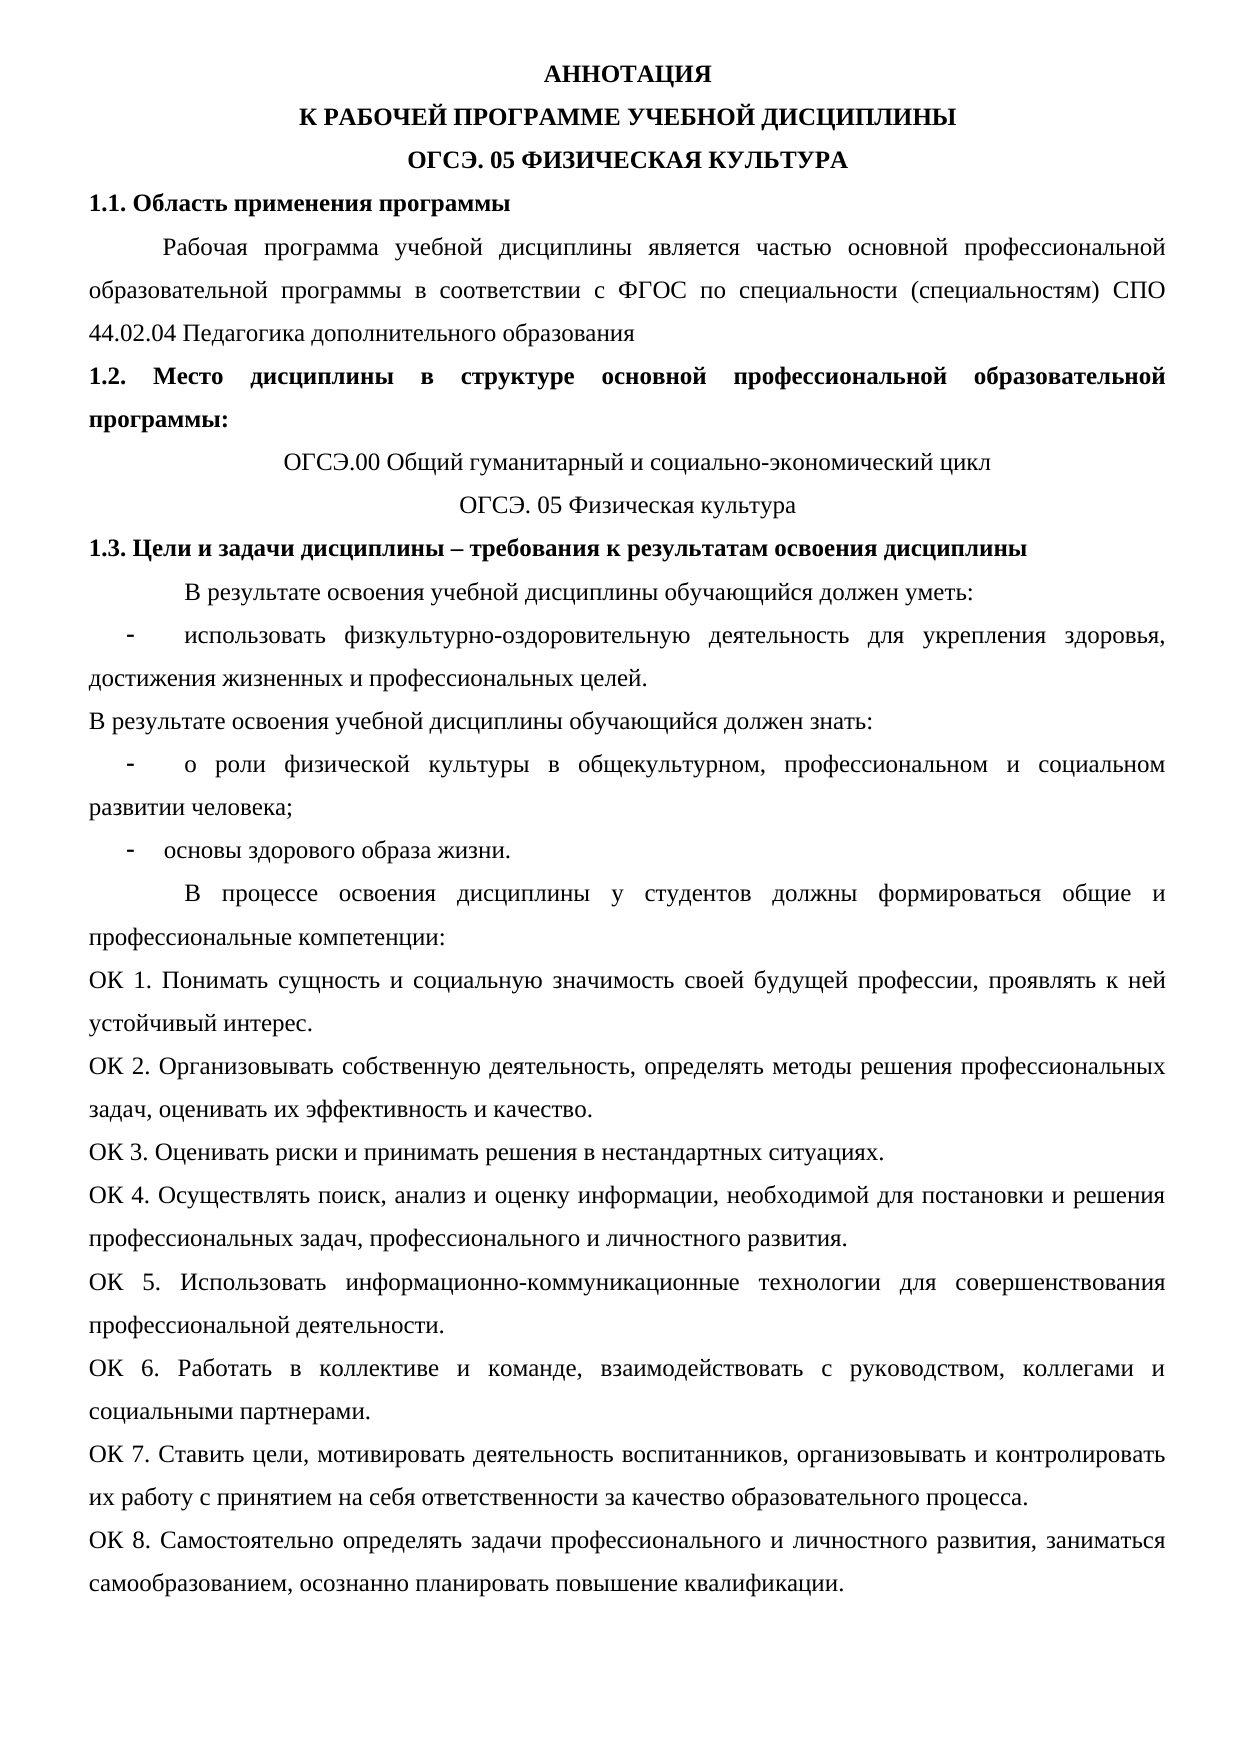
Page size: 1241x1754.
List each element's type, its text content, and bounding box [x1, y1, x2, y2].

text ОК 3. Оценивать риски и принимать решения в нестандартных ситуациях. [89, 1137, 1167, 1166]
text OК 1. Понимать сущность и социальную значимость своей будущей профессии, проявлять к ней устойчивый интерес. [89, 965, 1167, 1037]
text ОГСЭ. 05 ФИЗИЧЕСКАЯ КУЛЬТУРА [89, 145, 1167, 174]
text ОГСЭ.00 Общий гуманитарный и социально-экономический цикл [89, 447, 1186, 476]
text ОГСЭ. 05 Физическая культура [89, 490, 1167, 519]
text 1.2. Место дисциплины в структуре основной профессиональной образовательной программы: [89, 361, 1167, 433]
text Рабочая программа учебной дисциплины является частью основной профессиональной образовательной программы в соответствии с ФГОС по специальности (специальностям) СПО 44.02.04 Педагогика дополнительного образования [89, 232, 1167, 347]
text ОК 4. Осуществлять поиск, анализ и оценку информации, необходимой для постановки и решения профессиональных задач, профессионального и личностного развития. [89, 1180, 1167, 1252]
text ОК 5. Использовать информационно-коммуникационные технологии для совершенствования профессиональной деятельности. [89, 1267, 1167, 1338]
text 1.1. Область применения программы [89, 188, 1167, 217]
text В результате освоения учебной дисциплины обучающийся должен уметь: [89, 577, 1167, 605]
list использовать физкультурно-оздоровительную деятельность для укрепления здоровья, достижения жизненных и профессиональных целей. [89, 620, 1167, 692]
text ОК 6. Работать в коллективе и команде, взаимодействовать с руководством, коллегами и социальными партнерами. [89, 1353, 1167, 1425]
text 1.3. Цели и задачи дисциплины – требования к результатам освоения дисциплины [89, 533, 1167, 562]
text В результате освоения учебной дисциплины обучающийся должен знать: [89, 706, 1167, 735]
text К РАБОЧЕЙ ПРОГРАММЕ учебной дисциплины [89, 102, 1167, 131]
text В процессе освоения дисциплины у студентов должны формироваться общие и профессиональные компетенции: [89, 878, 1167, 950]
list основы здорового образа жизни. [126, 835, 1167, 864]
text ОК 8. Самостоятельно определять задачи профессионального и личностного развития, заниматься самообразованием, осознанно планировать повышение квалификации. [89, 1525, 1167, 1597]
text аннотация [89, 59, 1167, 88]
list о роли физической культуры в общекультурном, профессиональном и социальном развитии человека; [89, 749, 1167, 821]
text ОК 7. Ставить цели, мотивировать деятельность воспитанников, организовывать и контролировать их работу с принятием на себя ответственности за качество образовательного процесса. [89, 1439, 1167, 1511]
text ОК 2. Организовывать собственную деятельность, определять методы решения профессиональных задач, оценивать их эффективность и качество. [89, 1051, 1167, 1123]
